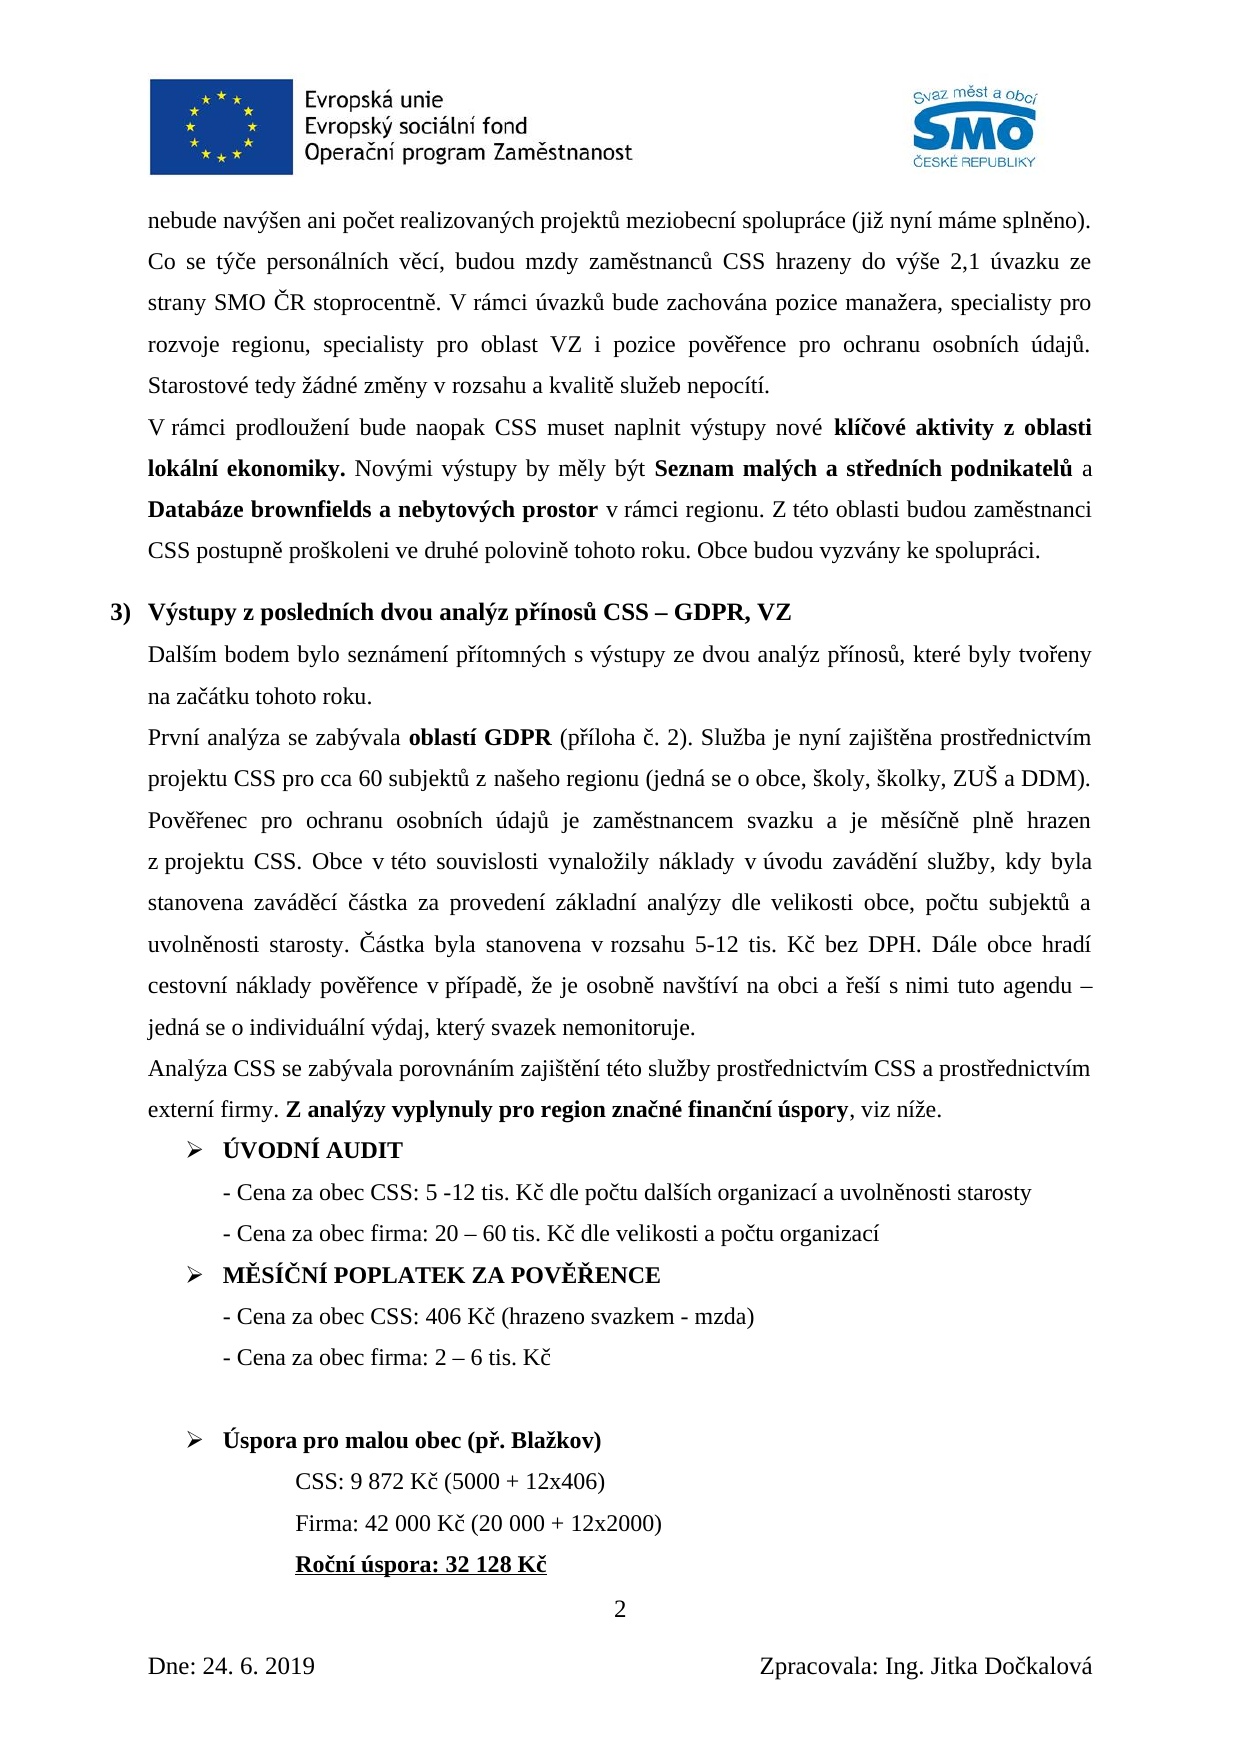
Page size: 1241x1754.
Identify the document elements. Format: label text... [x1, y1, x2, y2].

list MĚSÍČNÍ POPLATEK ZA POVĚŘENCE [185, 1261, 1093, 1288]
list V rámci prodloužení bude naopak CSS muset naplnit výstupy nové klíčové aktivity z oblasti lokální ekonomiky. Novými výstupy by měly být Seznam malých a středních podnikatelů a Databáze brownfields a nebytových prostor v rámci regionu. Z této oblasti budou zaměstnanci CSS postupně proškoleni ve druhé polovině tohoto roku. Obce budou vyzvány ke spolupráci. [148, 412, 1093, 564]
picture [147, 73, 1093, 177]
list První analýza se zabývala oblastí GDPR (příloha č. 2). Služba je nyní zajištěna prostřednictvím projektu CSS pro cca 60 subjektů z našeho regionu (jedná se o obce, školy, školky, ZUŠ a DDM). Pověřenec pro ochranu osobních údajů je zaměstnancem svazku a je měsíčně plně hrazen z projektu CSS. Obce v této souvislosti vynaložily náklady v úvodu zavádění služby, kdy byla stanovena zaváděcí částka za provedení základní analýzy dle velikosti obce, počtu subjektů a uvolněnosti starosty. Částka byla stanovena v rozsahu 5-12 tis. Kč bez DPH. Dále obce hradí cestovní náklady pověřence v případě, že je osobně navštíví na obci a řeší s nimi tuto agendu – jedná se o individuální výdaj, který svazek nemonitoruje. [148, 723, 1093, 1040]
list Roční úspora: 32 128 Kč [223, 1550, 1093, 1578]
list Firma: 42 000 Kč (20 000 + 12x2000) [223, 1509, 1093, 1536]
list Analýza CSS se zabývala porovnáním zajištění této služby prostřednictvím CSS a prostřednictvím externí firmy. Z analýzy vyplynuly pro region značné finanční úspory, viz níže. [148, 1054, 1093, 1123]
list - Cena za obec CSS: 5 -12 tis. Kč dle počtu dalších organizací a uvolněnosti starosty [223, 1178, 1093, 1206]
list CSS: 9 872 Kč (5000 + 12x406) [223, 1467, 1093, 1495]
list Výstupy z posledních dvou analýz přínosů CSS – GDPR, VZ [110, 597, 1093, 626]
list - Cena za obec firma: 2 – 6 tis. Kč [223, 1343, 1093, 1371]
list Dalším bodem bylo seznámení přítomných s výstupy ze dvou analýz přínosů, které byly tvořeny na začátku tohoto roku. [148, 640, 1093, 709]
list Úspora pro malou obec (př. Blažkov) [185, 1426, 1093, 1454]
list ÚVODNÍ AUDIT [185, 1137, 1093, 1164]
list - Cena za obec firma: 20 – 60 tis. Kč dle velikosti a počtu organizací [223, 1219, 1093, 1247]
list - Cena za obec CSS: 406 Kč (hrazeno svazkem - mzda) [223, 1302, 1093, 1329]
